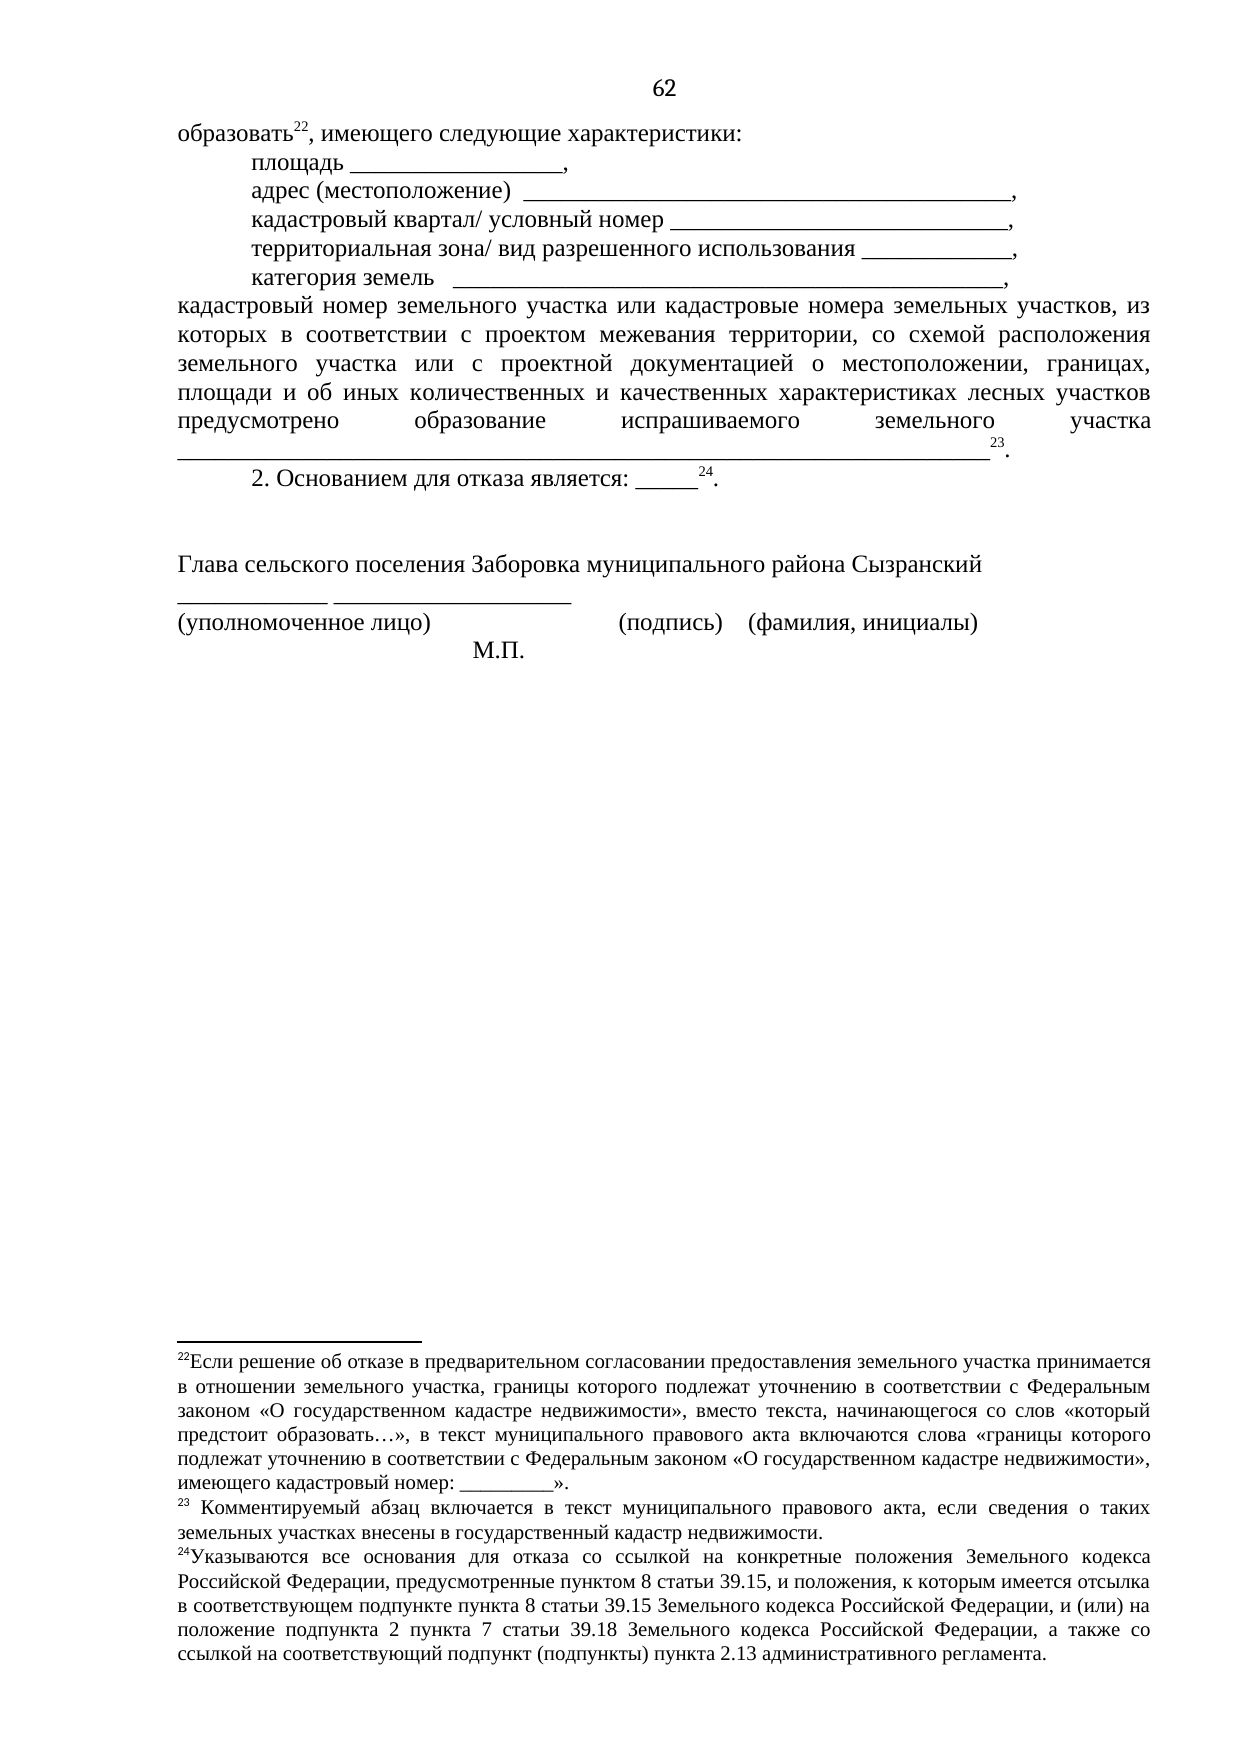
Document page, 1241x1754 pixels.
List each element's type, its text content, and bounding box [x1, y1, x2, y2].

text территориальная зона/ вид разрешенного использования ____________, [251, 233, 1152, 262]
text ____________ ___________________ [177, 578, 1152, 607]
text кадастровый номер земельного участка или кадастровые номера земельных участков, из которых в соответствии с проектом межевания территории, со схемой расположения земельного участка или с проектной документацией о местоположении, границах, площади и об иных количественных и качественных характеристиках лесных участков предусмотрено образование испрашиваемого земельного участка _________________________________________________________________. [177, 291, 1152, 463]
text площадь _________________, [251, 147, 1152, 176]
text (уполномоченное лицо) (подпись) (фамилия, инициалы) [177, 607, 1152, 636]
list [177, 118, 1152, 147]
text Глава сельского поселения Заборовка муниципального района Сызранский [177, 549, 1152, 578]
text 2. Основанием для отказа является: _____. [177, 463, 1152, 492]
text категория земель ____________________________________________, [251, 262, 1152, 291]
text кадастровый квартал/ условный номер ___________________________, [251, 204, 1152, 233]
text адрес (местоположение) _______________________________________, [251, 176, 1152, 204]
text М.П. [177, 636, 1152, 664]
